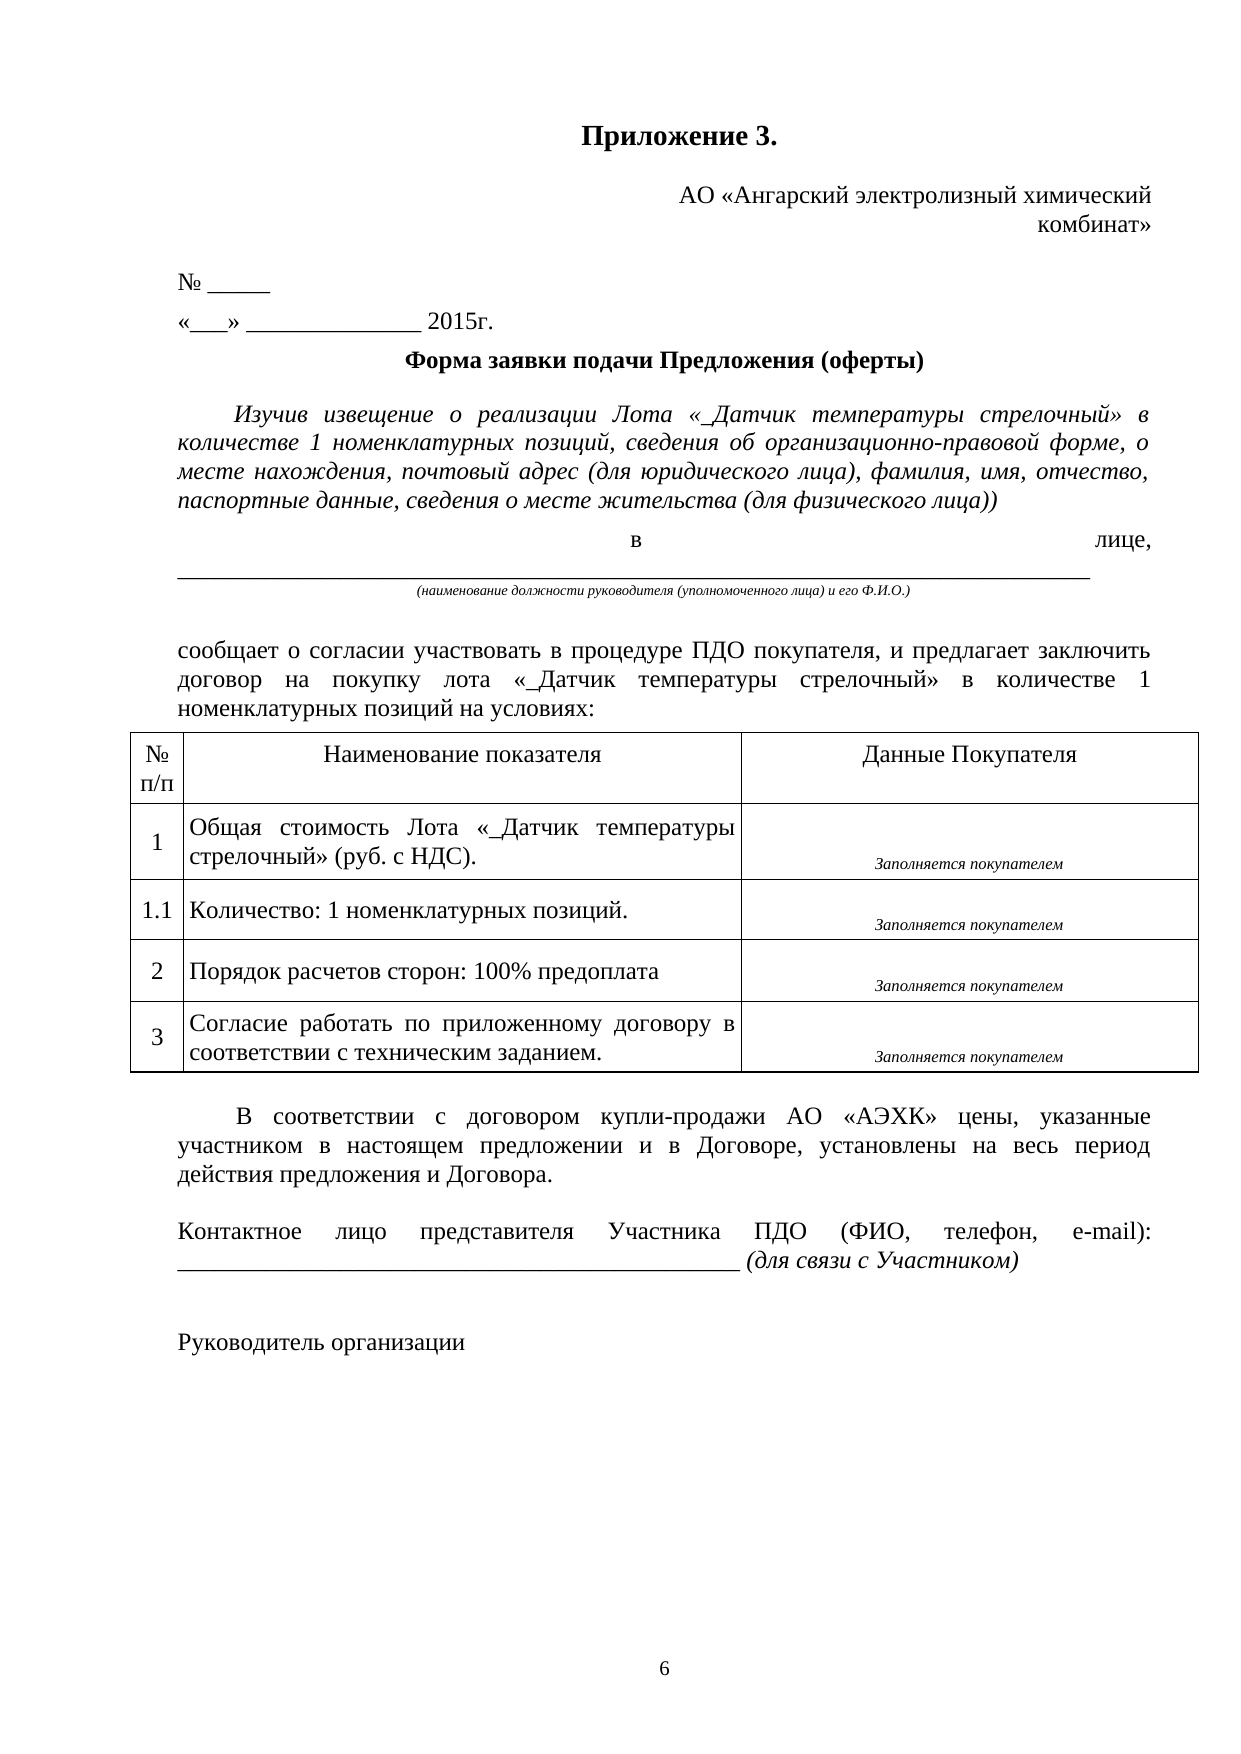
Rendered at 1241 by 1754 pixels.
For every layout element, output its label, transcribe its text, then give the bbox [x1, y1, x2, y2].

text «___» ______________ 2015г. [177, 306, 1152, 334]
table_header № п/п [131, 733, 183, 802]
table_cell Порядок расчетов сторон: 100% предоплата [184, 940, 741, 1001]
table_cell Заполняется покупателем [742, 940, 1198, 1001]
text Форма заявки подачи Предложения (оферты) [177, 345, 1152, 374]
table_cell Заполняется покупателем [742, 880, 1198, 939]
table_cell 2 [131, 940, 183, 1001]
text в лице, _________________________________________________________________________ [177, 524, 1152, 582]
text АО «Ангарский электролизный химический комбинат» [177, 180, 1152, 238]
table_cell 1.1 [131, 880, 183, 939]
table_cell Общая стоимость Лота «_Датчик температуры стрелочный» (руб. с НДС). [184, 804, 741, 878]
table_cell Заполняется покупателем [742, 1002, 1198, 1071]
text Контактное лицо представителя Участника ПДО (ФИО, телефон, e-mail): _____________________________________________ (для связи с Участником) [177, 1216, 1152, 1274]
text Приложение 3. [192, 118, 1152, 152]
text В соответствии с договором купли-продажи АО «АЭХК» цены, указанные участником в настоящем предложении и в Договоре, установлены на весь период действия предложения и Договора. [177, 1101, 1152, 1187]
text № _____ [177, 267, 1152, 295]
table_cell 1 [131, 804, 183, 878]
table_header Наименование показателя [184, 733, 741, 802]
table_header Данные Покупателя [742, 733, 1198, 802]
text сообщает о согласии участвовать в процедуре ПДО покупателя, и предлагает заключить договор на покупку лота «_Датчик температуры стрелочный» в количестве 1 номенклатурных позиций на условиях: [177, 635, 1152, 722]
text Руководитель организации [177, 1327, 1152, 1356]
table_cell Количество: 1 номенклатурных позиций. [184, 880, 741, 939]
table_cell Согласие работать по приложенному договору в соответствии с техническим заданием. [184, 1002, 741, 1071]
table_cell Заполняется покупателем [742, 804, 1198, 878]
text (наименование должности руководителя (уполномоченного лица) и его Ф.И.О.) [177, 582, 1152, 610]
table_cell 3 [131, 1002, 183, 1071]
text Изучив извещение о реализации Лота «_Датчик температуры стрелочный» в количестве 1 номенклатурных позиций, сведения об организационно-правовой форме, о месте нахождения, почтовый адрес (для юридического лица), фамилия, имя, отчество, паспортные данные, сведения о месте жительства (для физического лица)) [177, 399, 1152, 514]
